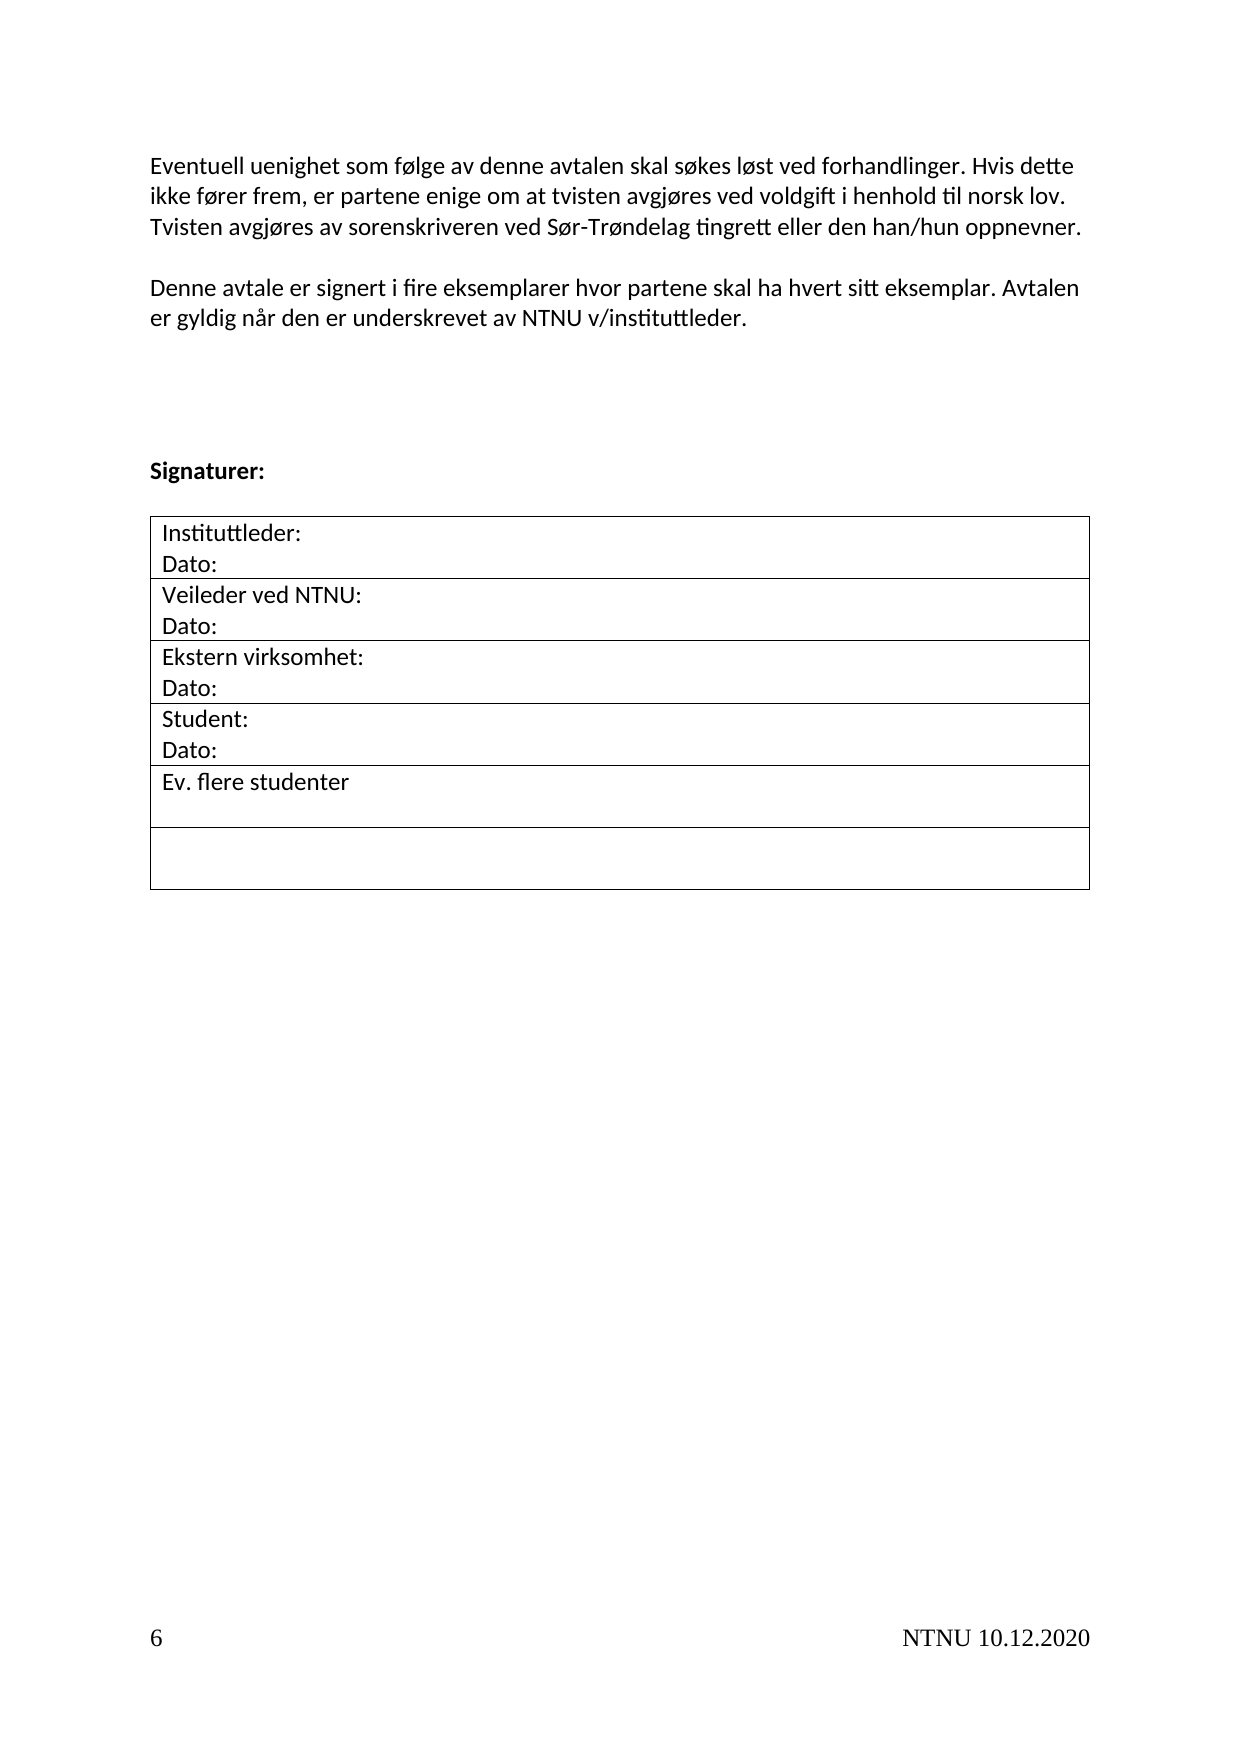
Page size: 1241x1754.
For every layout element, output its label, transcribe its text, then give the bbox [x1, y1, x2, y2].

text Eventuell uenighet som følge av denne avtalen skal søkes løst ved forhandlinger. Hvis dette ikke fører frem, er partene enige om at tvisten avgjøres ved voldgift i henhold til norsk lov. Tvisten avgjøres av sorenskriveren ved Sør-Trøndelag tingrett eller den han/hun oppnevner. [150, 150, 1090, 242]
table_cell [151, 828, 1089, 889]
table_cell Veileder ved NTNU: Dato: [151, 579, 1089, 640]
text Denne avtale er signert i fire eksemplarer hvor partene skal ha hvert sitt eksemplar. Avtalen er gyldig når den er underskrevet av NTNU v/instituttleder. [150, 272, 1090, 333]
table_cell Ev. flere studenter [151, 766, 1089, 827]
table_cell Student: Dato: [151, 704, 1089, 764]
table_header Instituttleder: Dato: [151, 517, 1089, 578]
text Signaturer: [150, 455, 1090, 486]
table_cell Ekstern virksomhet: Dato: [151, 641, 1089, 702]
